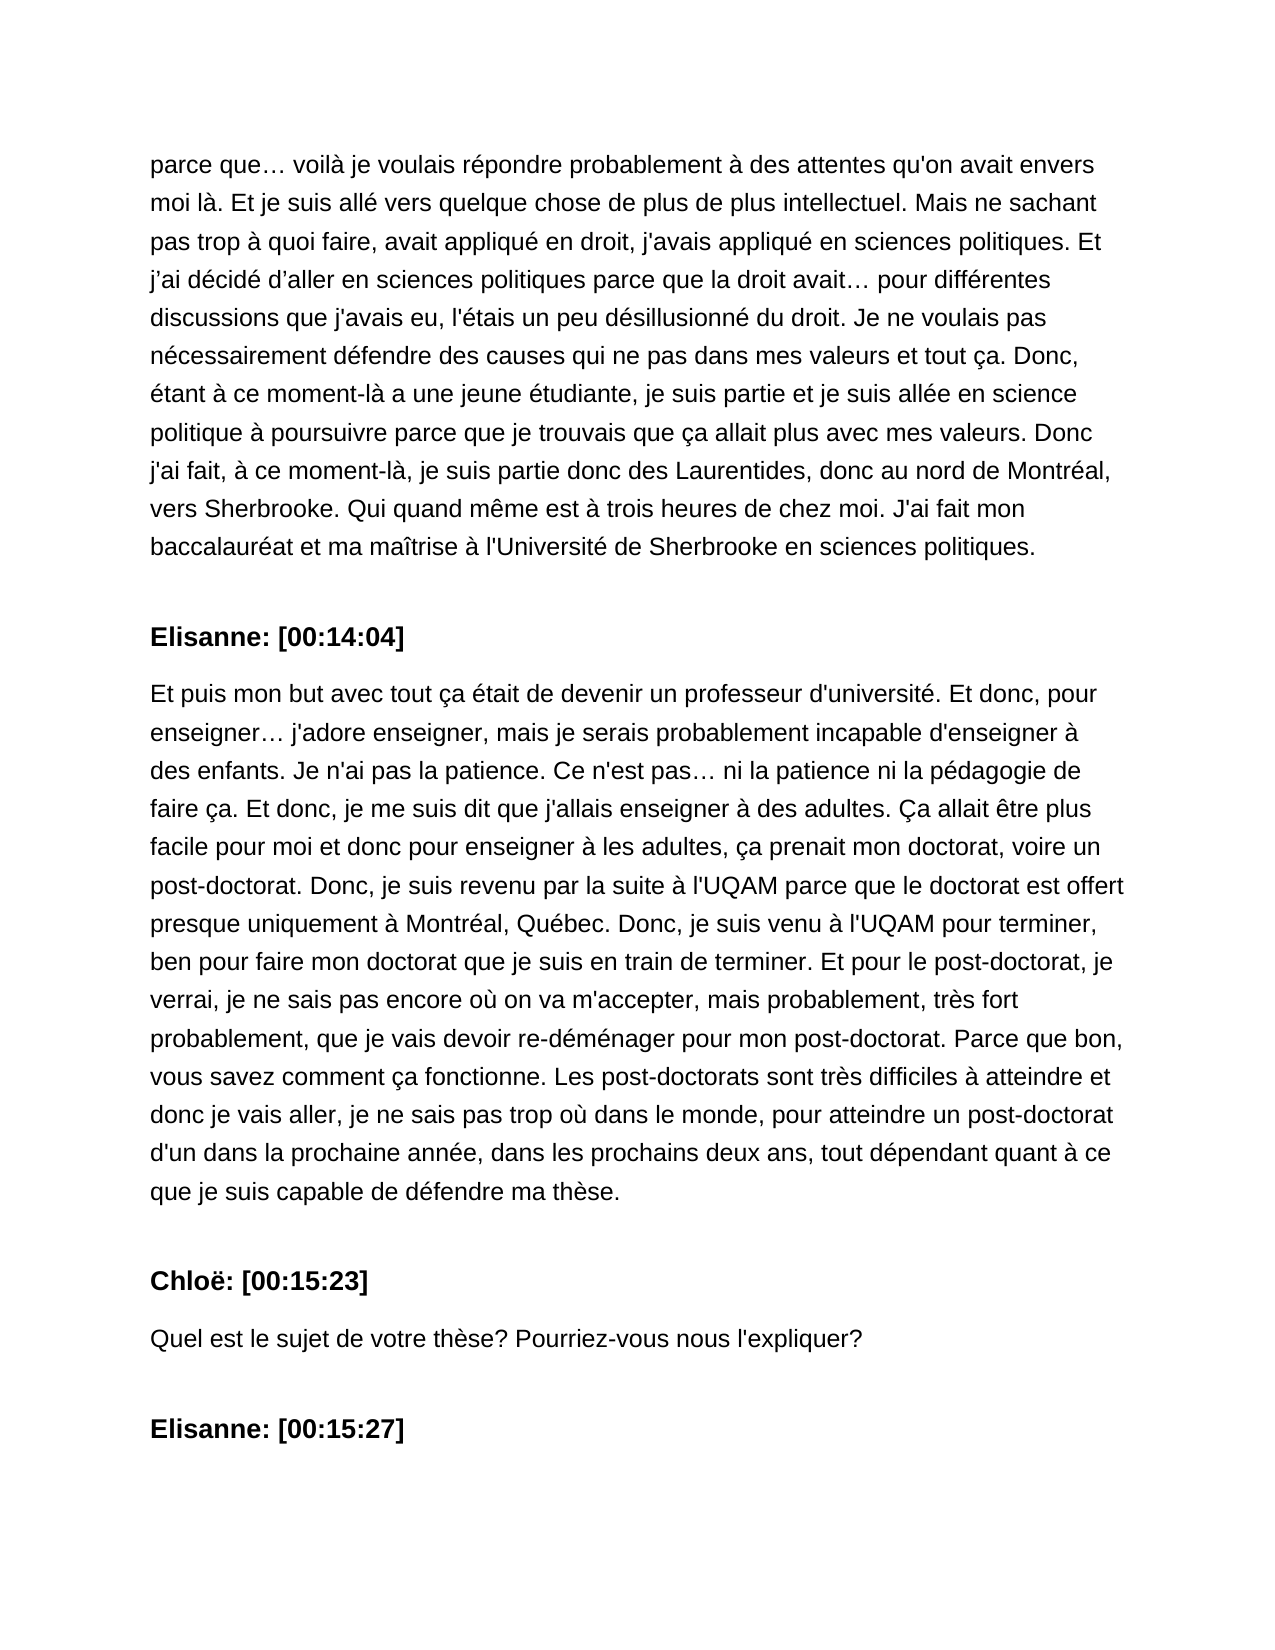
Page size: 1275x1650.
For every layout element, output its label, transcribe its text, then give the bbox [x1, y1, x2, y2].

subtitle Chloë: [00:15:23] [150, 1265, 1125, 1297]
subtitle Elisanne: [00:15:27] [150, 1413, 1125, 1444]
text Quel est le sujet de votre thèse? Pourriez-vous nous l'expliquer? [150, 1324, 1125, 1352]
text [150, 150, 1125, 561]
text Et puis mon but avec tout ça était de devenir un professeur d'université. Et donc, pour enseigner… j'adore enseigner, mais je serais probablement incapable d'enseigner à des enfants. Je n'ai pas la patience. Ce n'est pas… ni la patience ni la pédagogie de faire ça. Et donc, je me suis dit que j'allais enseigner à des adultes. Ça allait être plus facile pour moi et donc pour enseigner à les adultes, ça prenait mon doctorat, voire un post-doctorat. Donc, je suis revenu par la suite à l'UQAM parce que le doctorat est offert presque uniquement à Montréal, Québec. Donc, je suis venu à l'UQAM pour terminer, ben pour faire mon doctorat que je suis en train de terminer. Et pour le post-doctorat, je verrai, je ne sais pas encore où on va m'accepter, mais probablement, très fort probablement, que je vais devoir re-déménager pour mon post-doctorat. Parce que bon, vous savez comment ça fonctionne. Les post-doctorats sont très difficiles à atteindre et donc je vais aller, je ne sais pas trop où dans le monde, pour atteindre un post-doctorat d'un dans la prochaine année, dans les prochains deux ans, tout dépendant quant à ce que je suis capable de défendre ma thèse. [150, 679, 1125, 1205]
subtitle Elisanne: [00:14:04] [150, 621, 1125, 652]
